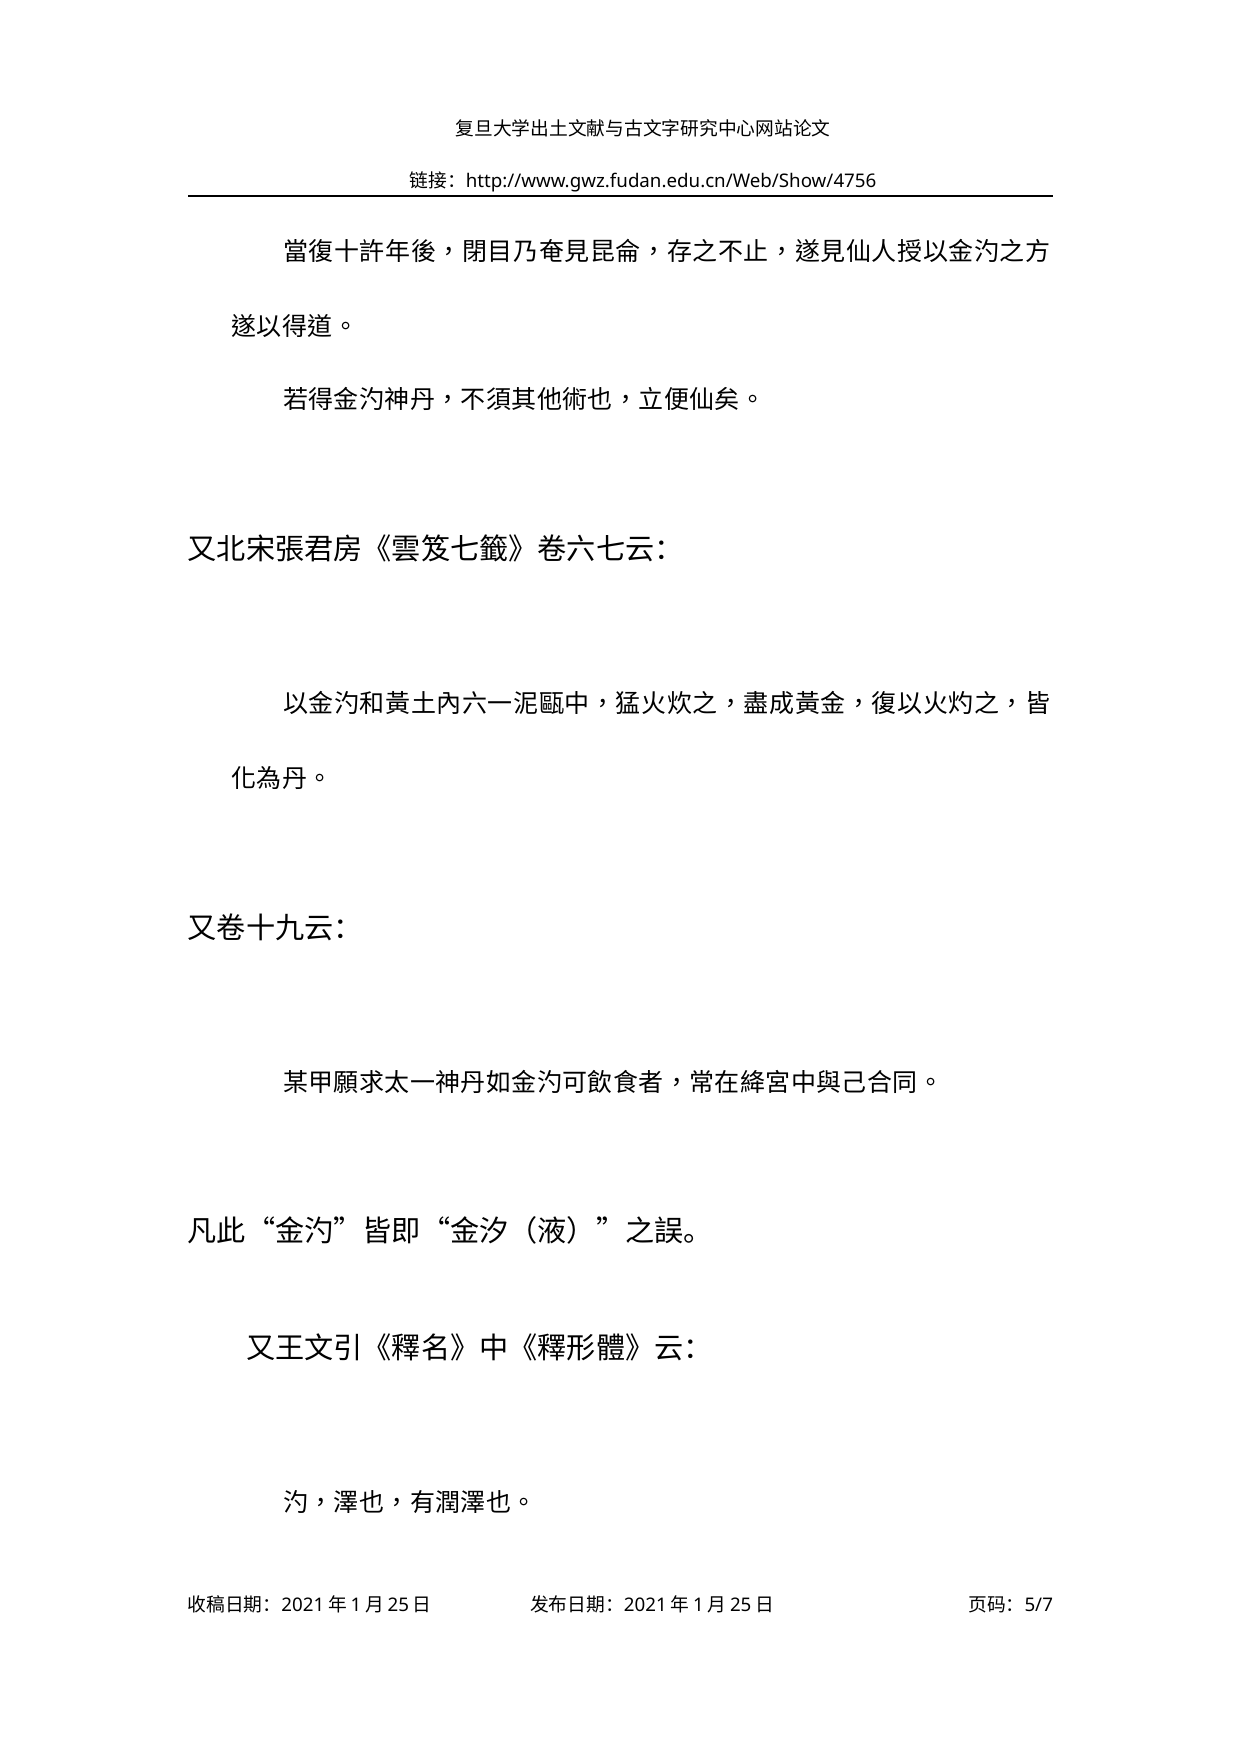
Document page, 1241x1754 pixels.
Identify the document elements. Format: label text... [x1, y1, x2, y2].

text 又卷十九云： [187, 888, 1053, 963]
text 當復十許年後，閉目乃奄見昆侖，存之不止，遂見仙人授以金汋之方，遂以得道。 [231, 231, 1053, 343]
text 又王文引《釋名》中《釋形體》云： [187, 1309, 1053, 1384]
text 汋，澤也，有潤澤也。 [231, 1482, 1053, 1520]
text 若得金汋神丹，不須其他術也，立便仙矣。 [231, 379, 1053, 417]
text 以金汋和黃土內六一泥甌中，猛火炊之，盡成黃金，復以火灼之，皆化為丹。 [231, 683, 1053, 795]
text 某甲願求太一神丹如金汋可飲食者，常在絳宮中與己合同。 [231, 1061, 1053, 1099]
text 凡此“金汋”皆即“金汐（液）”之誤。 [187, 1191, 1053, 1266]
text 又北宋張君房《雲笈七籤》卷六七云： [187, 509, 1053, 584]
